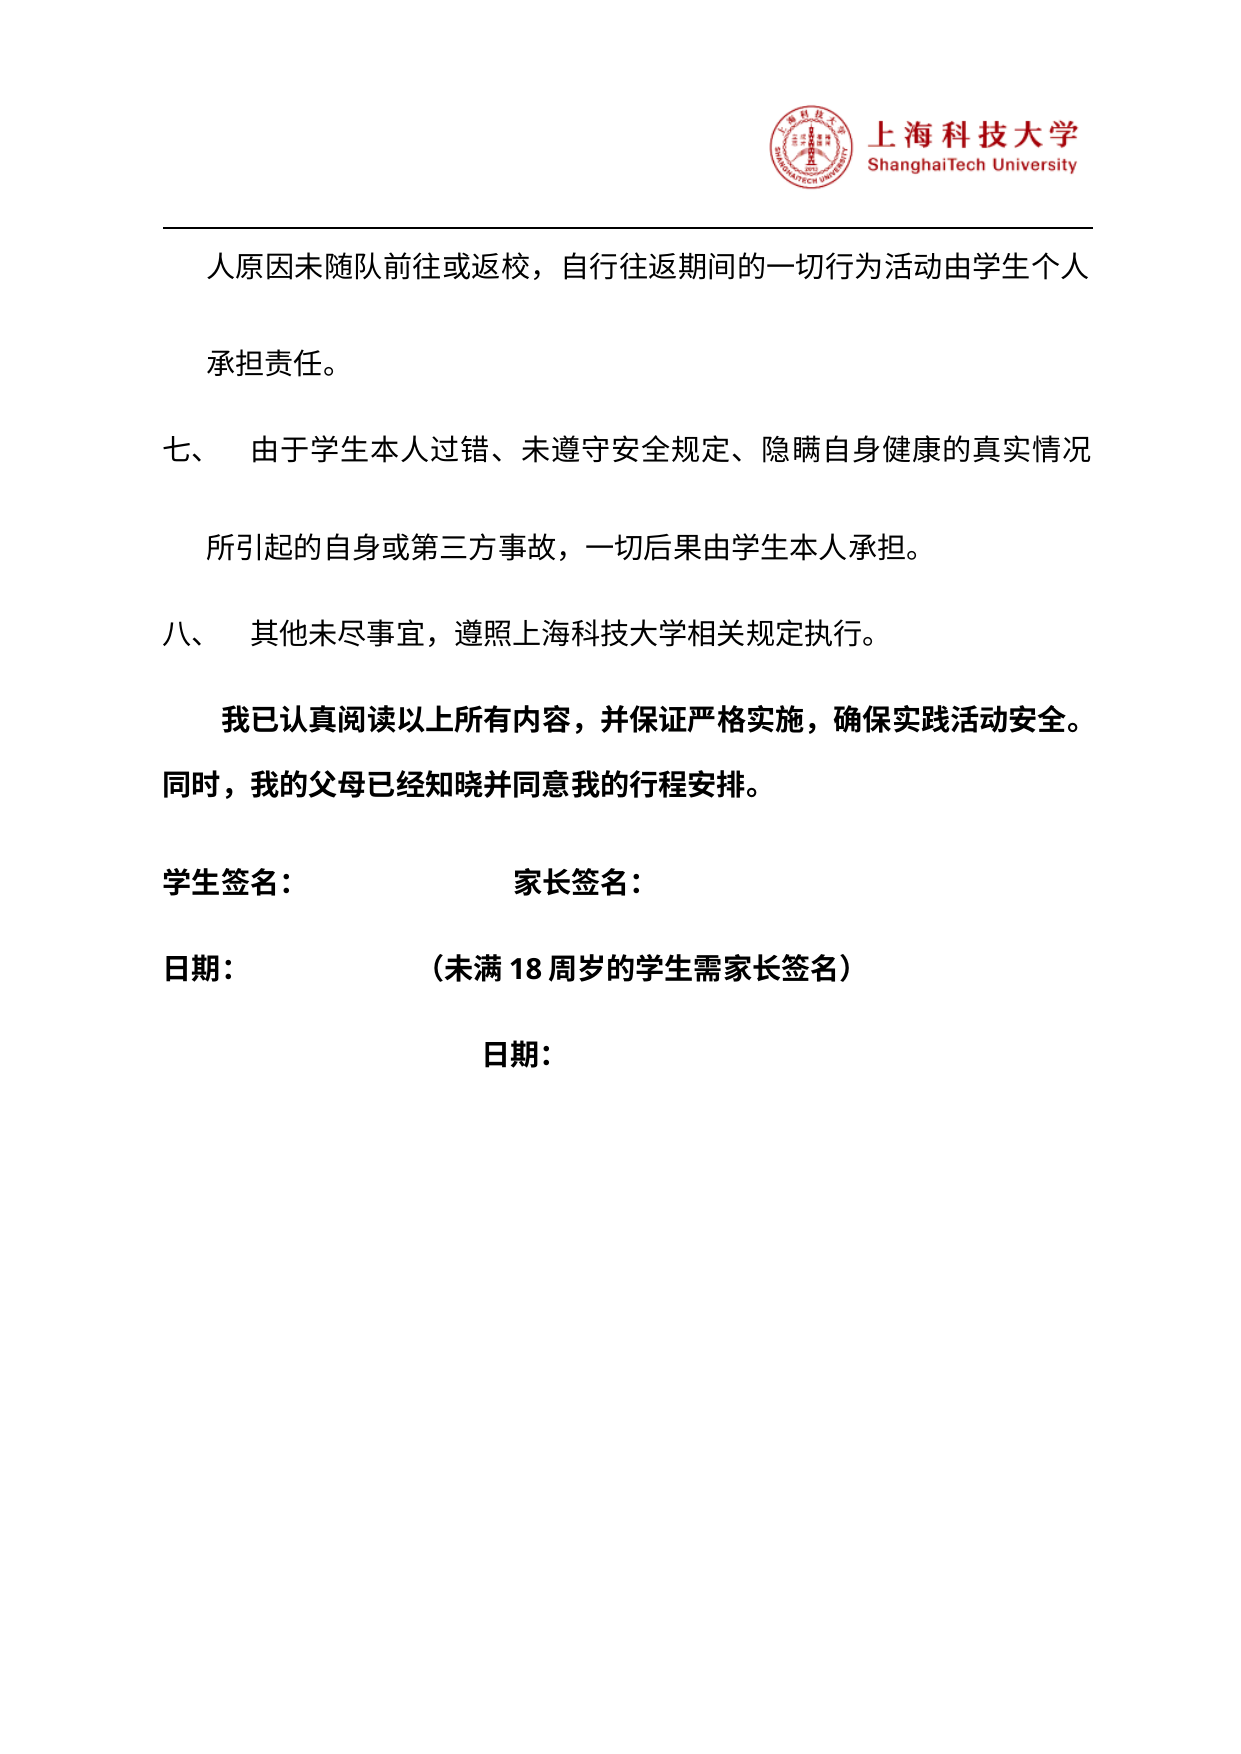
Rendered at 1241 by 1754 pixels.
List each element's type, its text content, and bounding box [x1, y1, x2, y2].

text 日期： [162, 1020, 1093, 1085]
list 学生应根据学校安排统一前往实践地点并统一返校。如因学生个人原因未随队前往或返校，自行往返期间的一切行为活动由学生个人承担责任。 [162, 232, 1093, 394]
text 我已认真阅读以上所有内容，并保证严格实施，确保实践活动安全。同时，我的父母已经知晓并同意我的行程安排。 [162, 685, 1093, 815]
list 由于学生本人过错、未遵守安全规定、隐瞒自身健康的真实情况所引起的自身或第三方事故，一切后果由学生本人承担。 [162, 416, 1093, 578]
text 日期： （未满18周岁的学生需家长签名） [162, 934, 1093, 999]
text 学生签名： 家长签名： [162, 848, 1093, 913]
list 其他未尽事宜，遵照上海科技大学相关规定执行。 [162, 599, 1093, 664]
picture [751, 88, 1093, 202]
